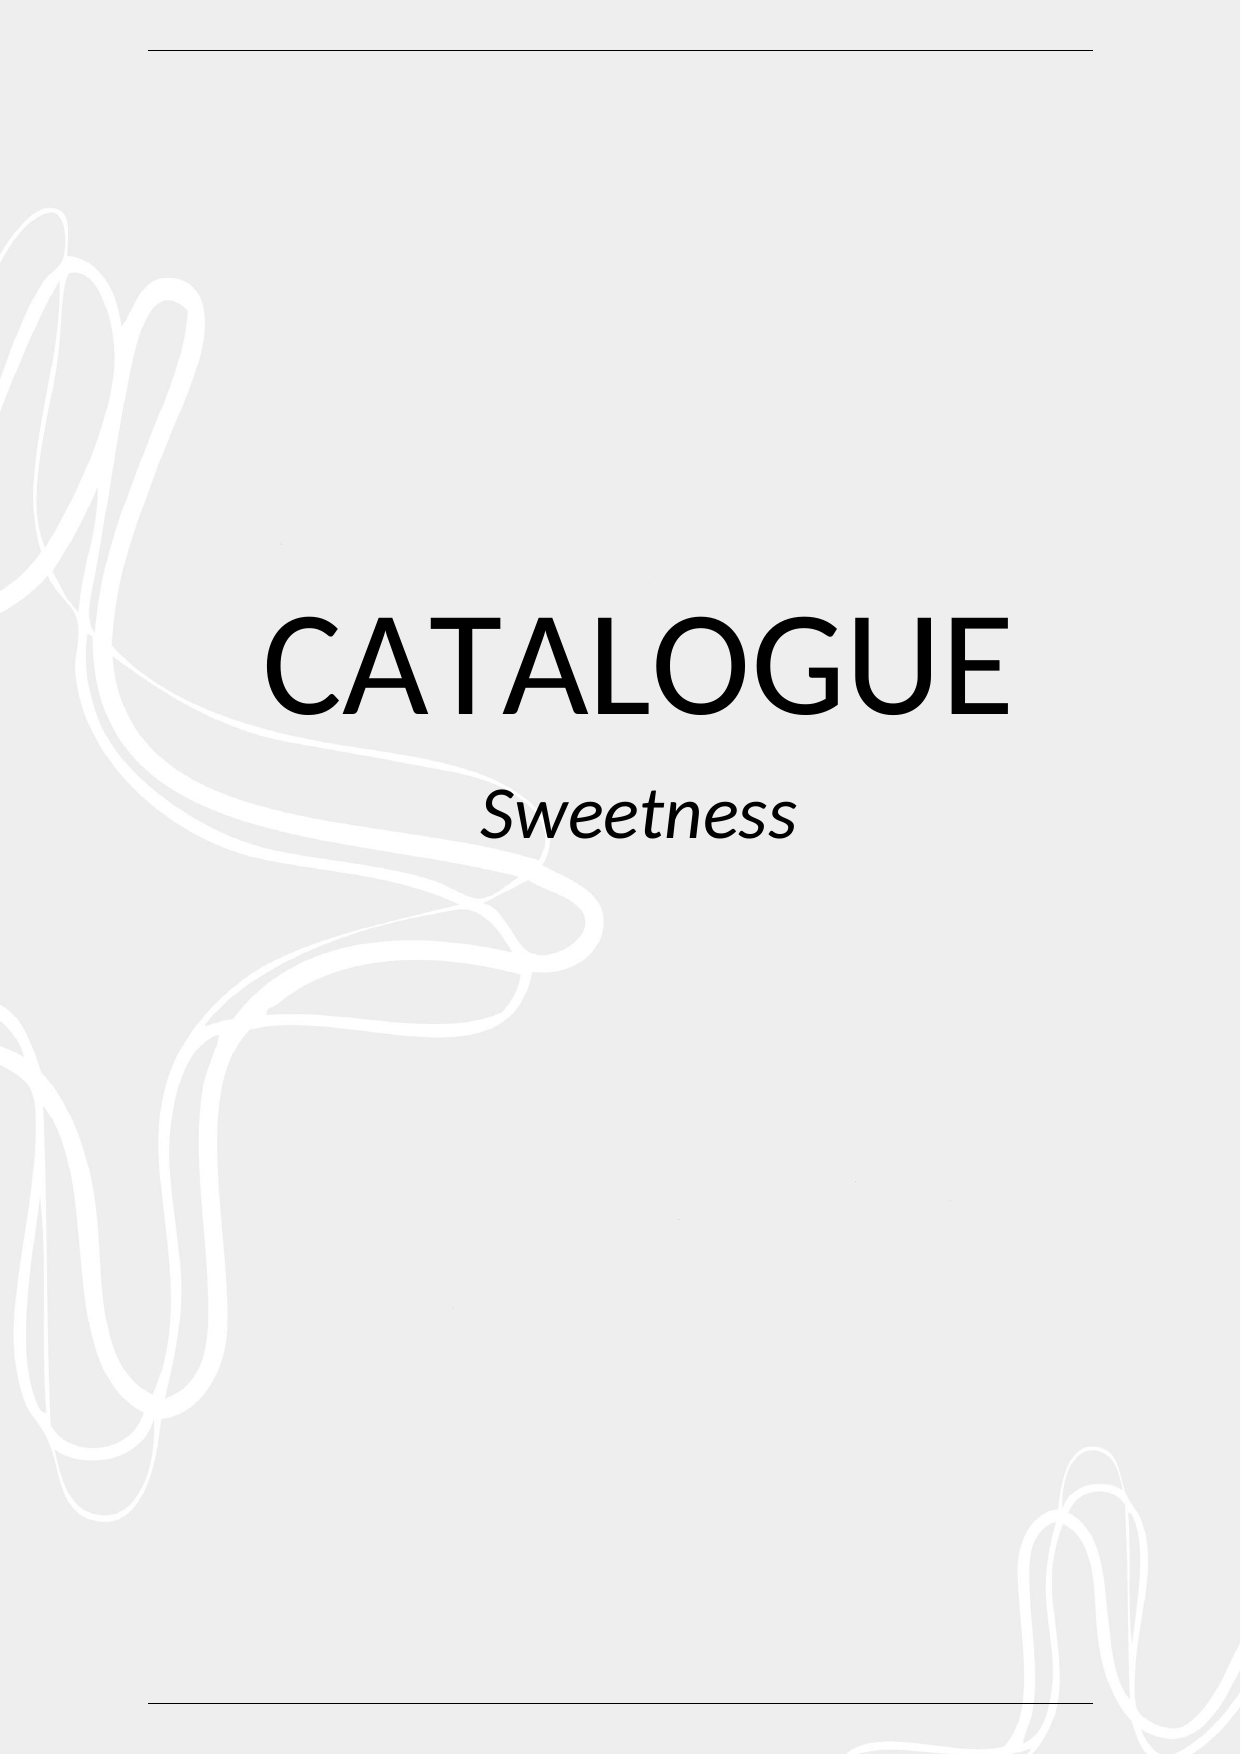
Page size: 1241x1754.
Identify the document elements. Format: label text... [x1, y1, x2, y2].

list CATALOGUE Sweetness [185, 569, 1093, 857]
picture [0, 0, 1241, 1754]
